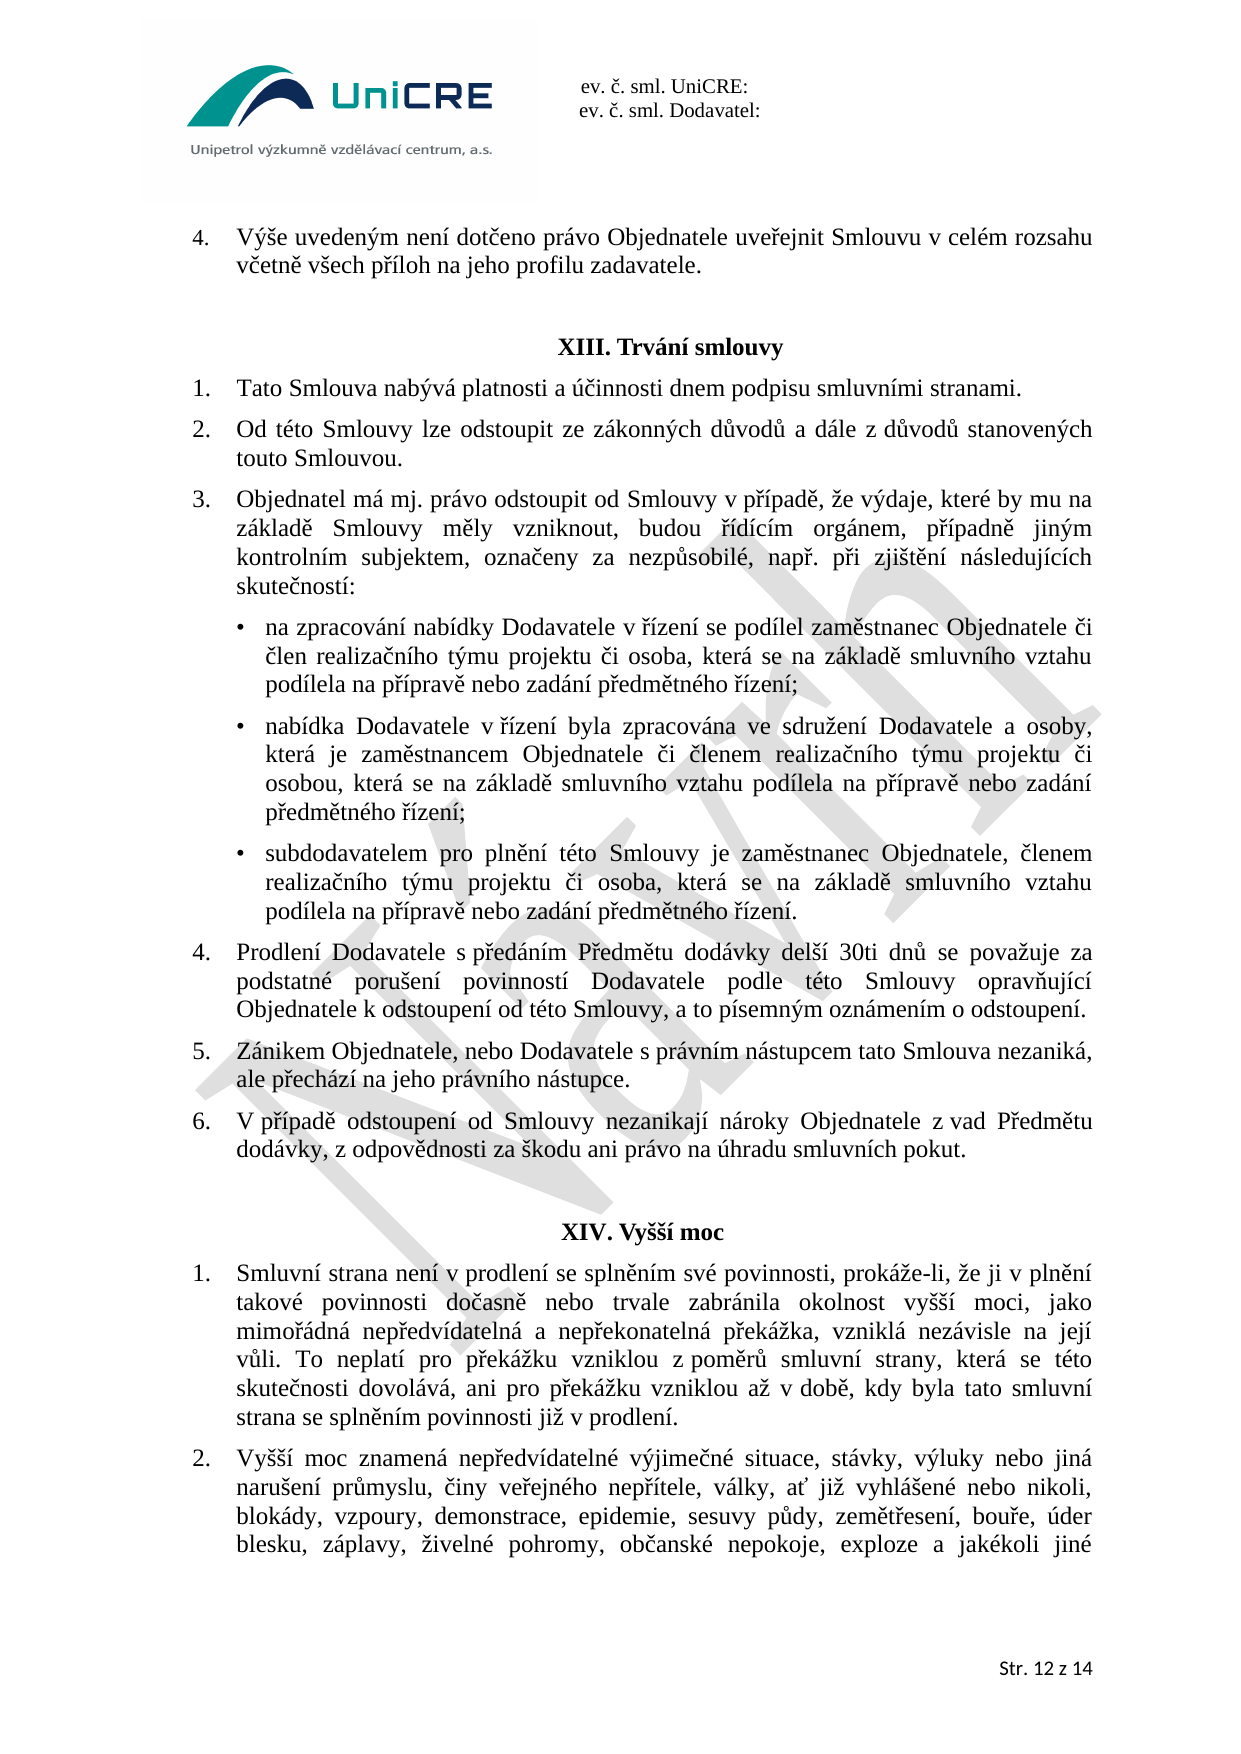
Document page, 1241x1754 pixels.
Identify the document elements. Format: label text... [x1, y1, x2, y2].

list Smluvní strana není v prodlení se splněním své povinnosti, prokáže-li, že ji v plnění takové povinnosti dočasně nebo trvale zabránila okolnost vyšší moci, jako mimořádná nepředvídatelná a nepřekonatelná překážka, vzniklá nezávisle na její vůli. To neplatí pro překážku vzniklou z poměrů smluvní strany, která se této skutečnosti dovolává, ani pro překážku vzniklou až v době, kdy byla tato smluvní strana se splněním povinnosti již v prodlení. [192, 1258, 1093, 1431]
text XIII. Trvání smlouvy [248, 332, 1093, 361]
text XIV. Vyšší moc [192, 1217, 1093, 1246]
text • na zpracování nabídky Dodavatele v řízení se podílel zaměstnanec Objednatele či člen realizačního týmu projektu či osoba, která se na základě smluvního vztahu podílela na přípravě nebo zadání předmětného řízení; [192, 612, 1093, 698]
list V případě odstoupení od Smlouvy nezanikají nároky Objednatele z vad Předmětu dodávky, z odpovědnosti za škodu ani právo na úhradu smluvních pokut. [192, 1106, 1093, 1163]
picture [140, 19, 538, 203]
list Tato Smlouva nabývá platnosti a účinnosti dnem podpisu smluvními stranami. [192, 373, 1093, 402]
list Zánikem Objednatele, nebo Dodavatele s právním nástupcem tato Smlouva nezaniká, ale přechází na jeho právního nástupce. [192, 1036, 1093, 1093]
text • subdodavatelem pro plnění této Smlouvy je zaměstnanec Objednatele, členem realizačního týmu projektu či osoba, která se na základě smluvního vztahu podílela na přípravě nebo zadání předmětného řízení. [192, 838, 1093, 924]
list Výše uvedeným není dotčeno právo Objednatele uveřejnit Smlouvu v celém rozsahu včetně všech příloh na jeho profilu zadavatele. [192, 222, 1093, 279]
text • nabídka Dodavatele v řízení byla zpracována ve sdružení Dodavatele a osoby, která je zaměstnancem Objednatele či členem realizačního týmu projektu či osobou, která se na základě smluvního vztahu podílela na přípravě nebo zadání předmětného řízení; [192, 711, 1093, 826]
list Prodlení Dodavatele s předáním Předmětu dodávky delší 30ti dnů se považuje za podstatné porušení povinností Dodavatele podle této Smlouvy opravňující Objednatele k odstoupení od této Smlouvy, a to písemným oznámením o odstoupení. [192, 937, 1093, 1023]
list Od této Smlouvy lze odstoupit ze zákonných důvodů a dále z důvodů stanovených touto Smlouvou. [192, 414, 1093, 472]
list Objednatel má mj. právo odstoupit od Smlouvy v případě, že výdaje, které by mu na základě Smlouvy měly vzniknout, budou řídícím orgánem, případně jiným kontrolním subjektem, označeny za nezpůsobilé, např. při zjištění následujících skutečností: [192, 484, 1093, 599]
